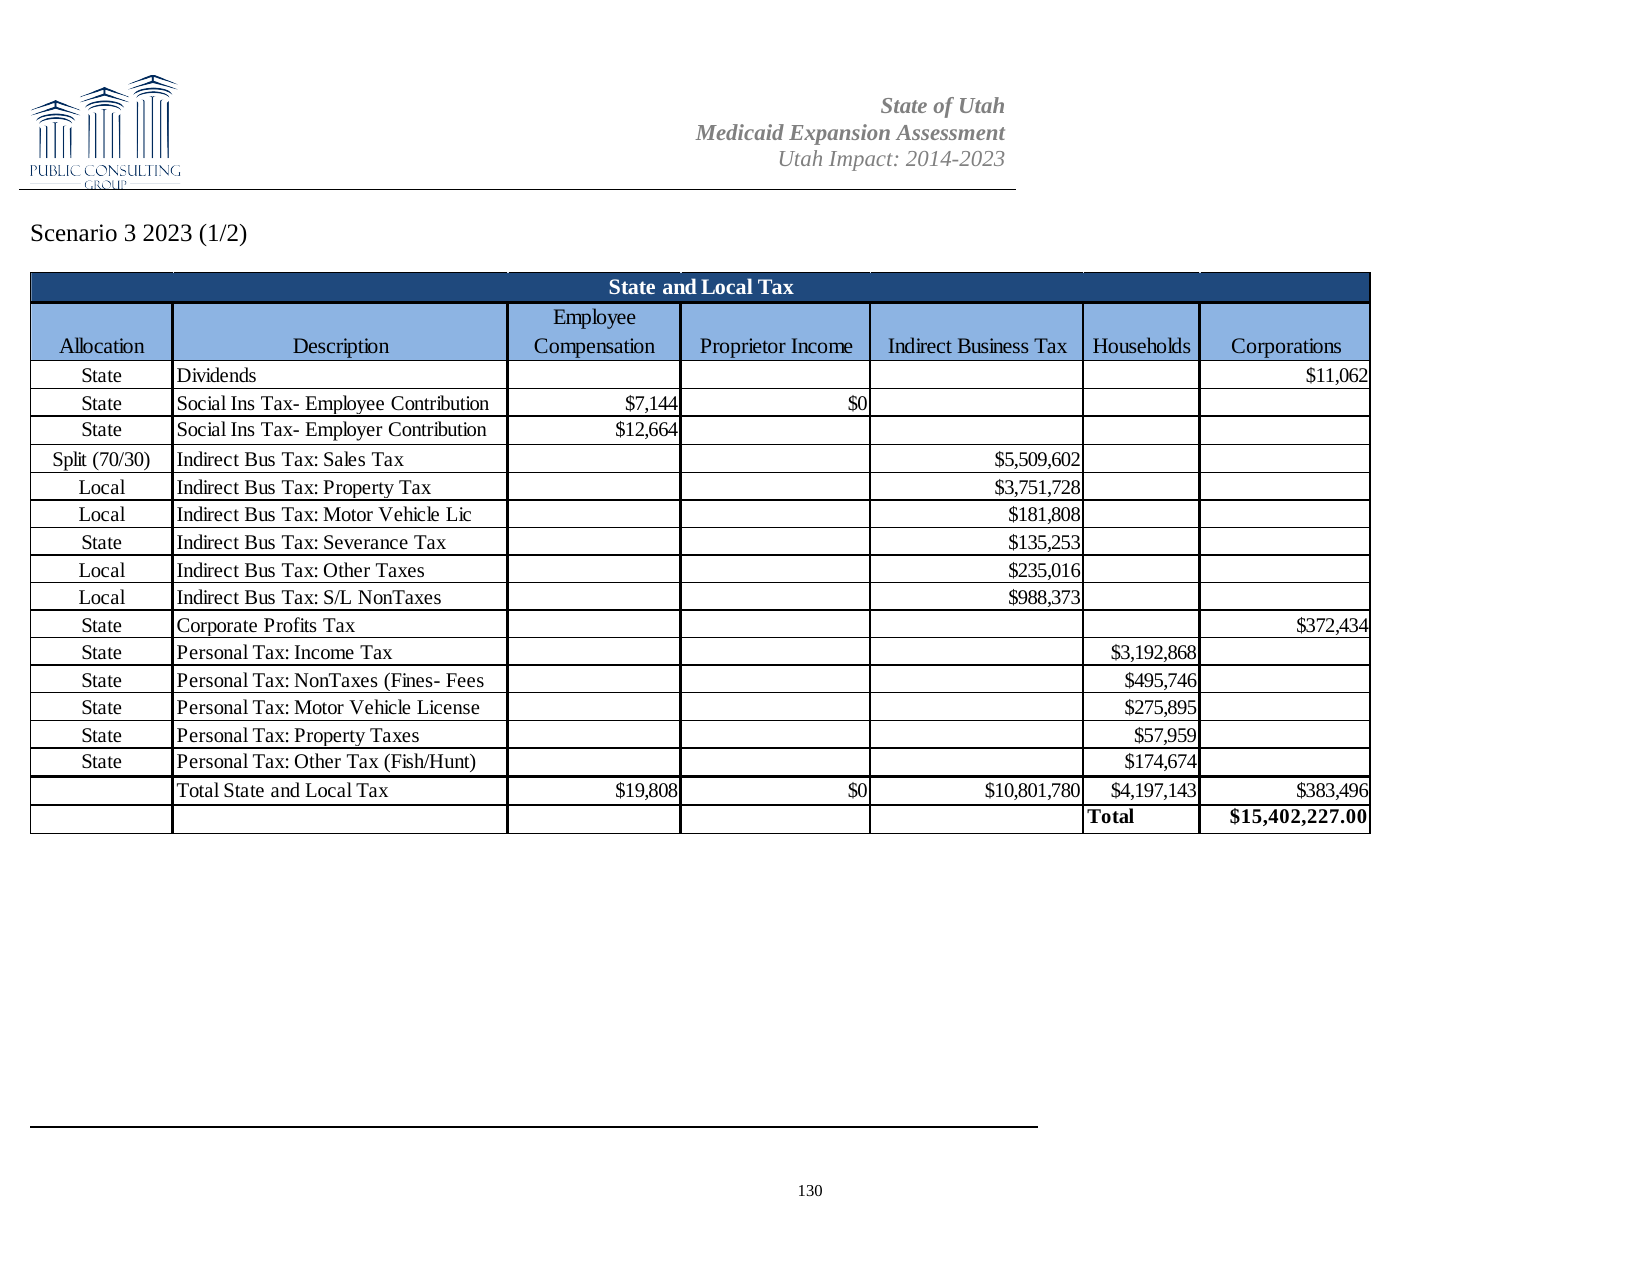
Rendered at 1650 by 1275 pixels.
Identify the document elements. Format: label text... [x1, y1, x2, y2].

picture [30, 75, 181, 189]
text Scenario 3 2023 (1/2) [30, 218, 1590, 247]
